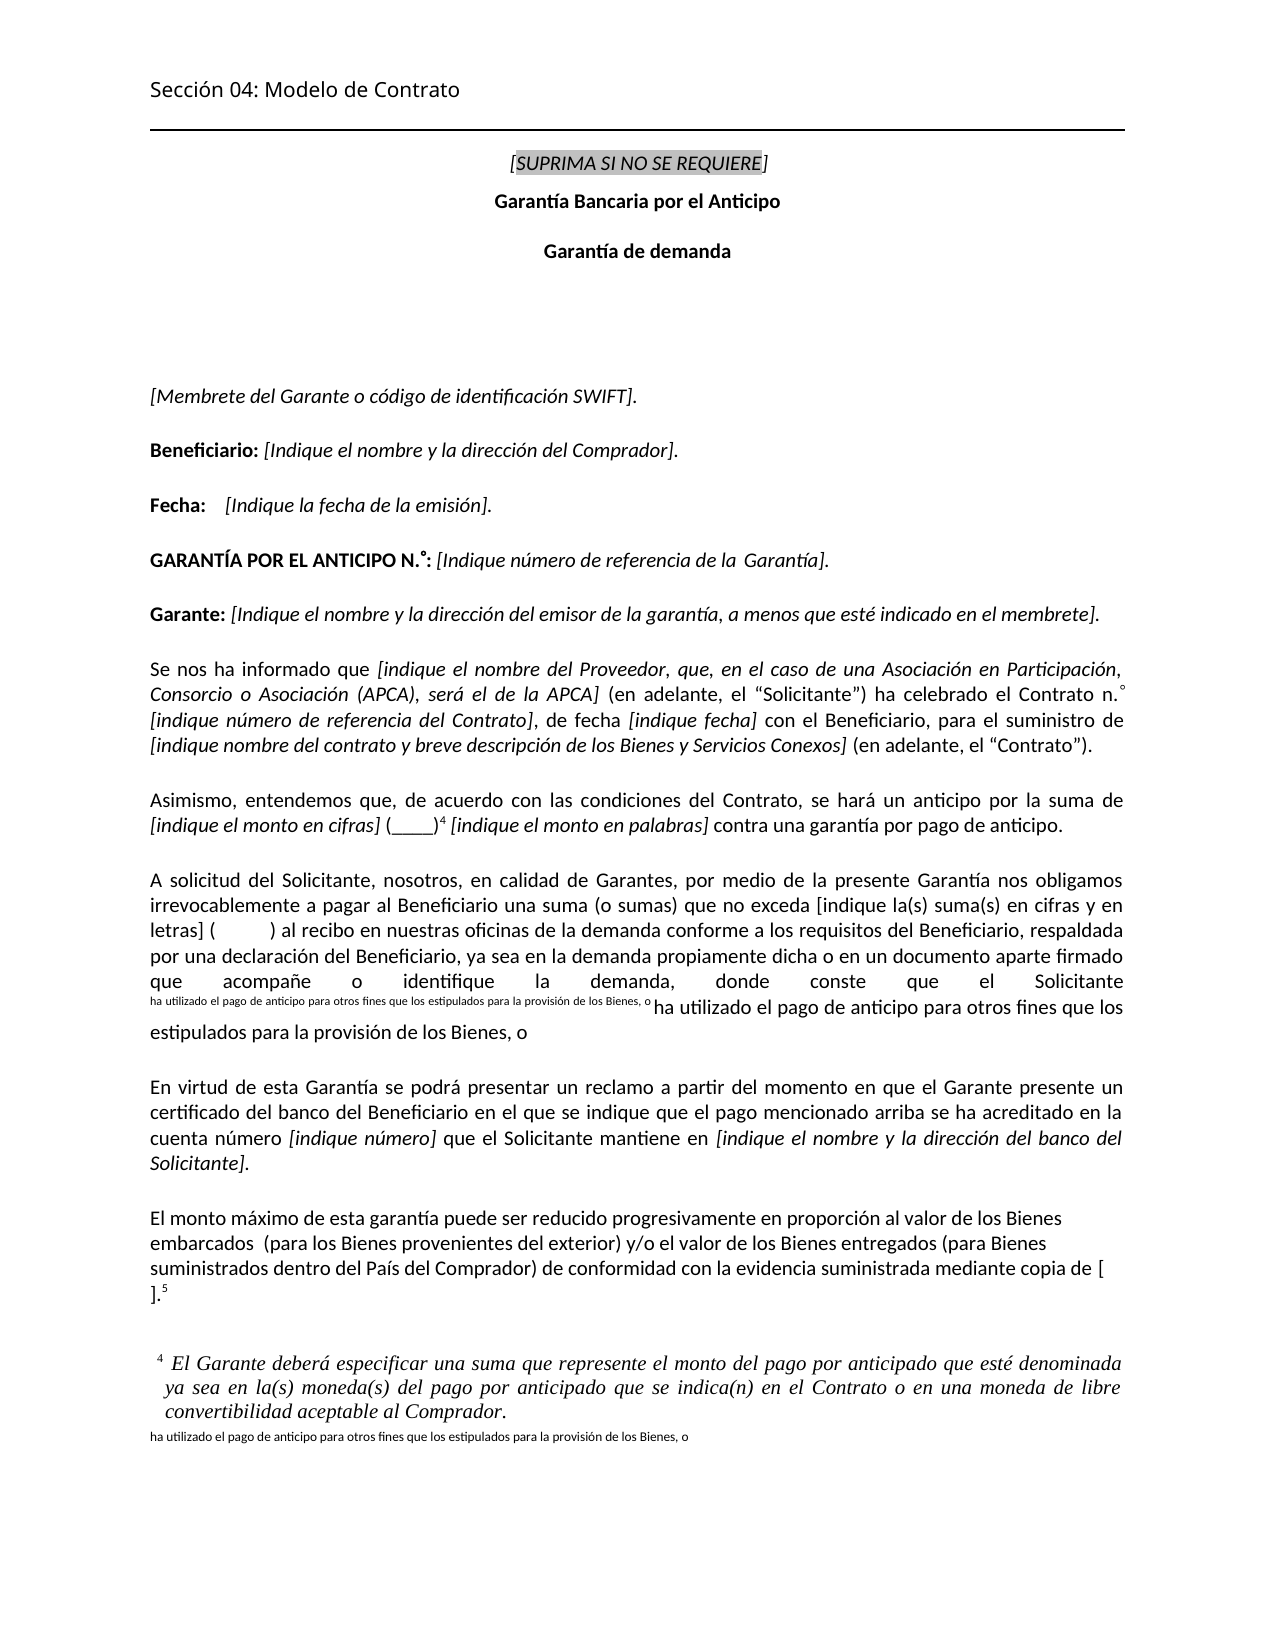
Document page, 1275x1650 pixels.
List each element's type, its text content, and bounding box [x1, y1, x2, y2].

text A solicitud del Solicitante, nosotros, en calidad de Garantes, por medio de la presente Garantía nos obligamos irrevocablemente a pagar al Beneficiario una suma (o sumas) que no exceda [indique la(s) suma(s) en cifras y en letras] ( ) al recibo en nuestras oficinas de la demanda conforme a los requisitos del Beneficiario, respaldada por una declaración del Beneficiario, ya sea en la demanda propiamente dicha o en un documento aparte firmado que acompañe o identifique la demanda, donde conste que el Solicitante ha utilizado el pago de anticipo para otros fines que los estipulados para la provisión de los Bienes, o [150, 867, 1125, 1045]
text En virtud de esta Garantía se podrá presentar un reclamo a partir del momento en que el Garante presente un certificado del banco del Beneficiario en el que se indique que el pago mencionado arriba se ha acreditado en la cuenta número [indique número] que el Solicitante mantiene en [indique el nombre y la dirección del banco del Solicitante]. [150, 1074, 1125, 1176]
text Garante: [Indique el nombre y la dirección del emisor de la garantía, a menos que esté indicado en el membrete]. [150, 601, 1125, 627]
text [SUPRIMA SI NO SE REQUIERE] [762, 150, 1125, 175]
text Se nos ha informado que [indique el nombre del Proveedor, que, en el caso de una Asociación en Participación, Consorcio o Asociación (APCA), será el de la APCA] (en adelante, el “Solicitante”) ha celebrado el Contrato n. [indique número de referencia del Contrato], de fecha [indique fecha] con el Beneficiario, para el suministro de [indique nombre del contrato y breve descripción de los Bienes y Servicios Conexos] (en adelante, el “Contrato”). [150, 656, 1125, 758]
text GARANTÍA POR EL ANTICIPO N.: [Indique número de referencia de la Garantía]. [150, 547, 1125, 572]
text [Membrete del Garante o código de identificación SWIFT]. [150, 383, 1125, 408]
text El monto máximo de esta garantía puede ser reducido progresivamente en proporción al valor de los Bienes embarcados (para los Bienes provenientes del exterior) y/o el valor de los Bienes entregados (para Bienes suministrados dentro del País del Comprador) de conformidad con la evidencia suministrada mediante copia de [ ]. [150, 1205, 1125, 1306]
text Beneficiario: [Indique el nombre y la dirección del Comprador]. [150, 438, 1125, 463]
text Garantía Bancaria por el Anticipo [150, 188, 1125, 213]
text Asimismo, entendemos que, de acuerdo con las condiciones del Contrato, se hará un anticipo por la suma de [indique el monto en cifras] (____) [indique el monto en palabras] contra una garantía por pago de anticipo. [150, 787, 1125, 838]
text [SUPRIMA SI NO SE REQUIERE] [150, 150, 516, 175]
text Garantía de demanda [150, 238, 1125, 264]
text Fecha: [Indique la fecha de la emisión]. [150, 492, 1125, 518]
